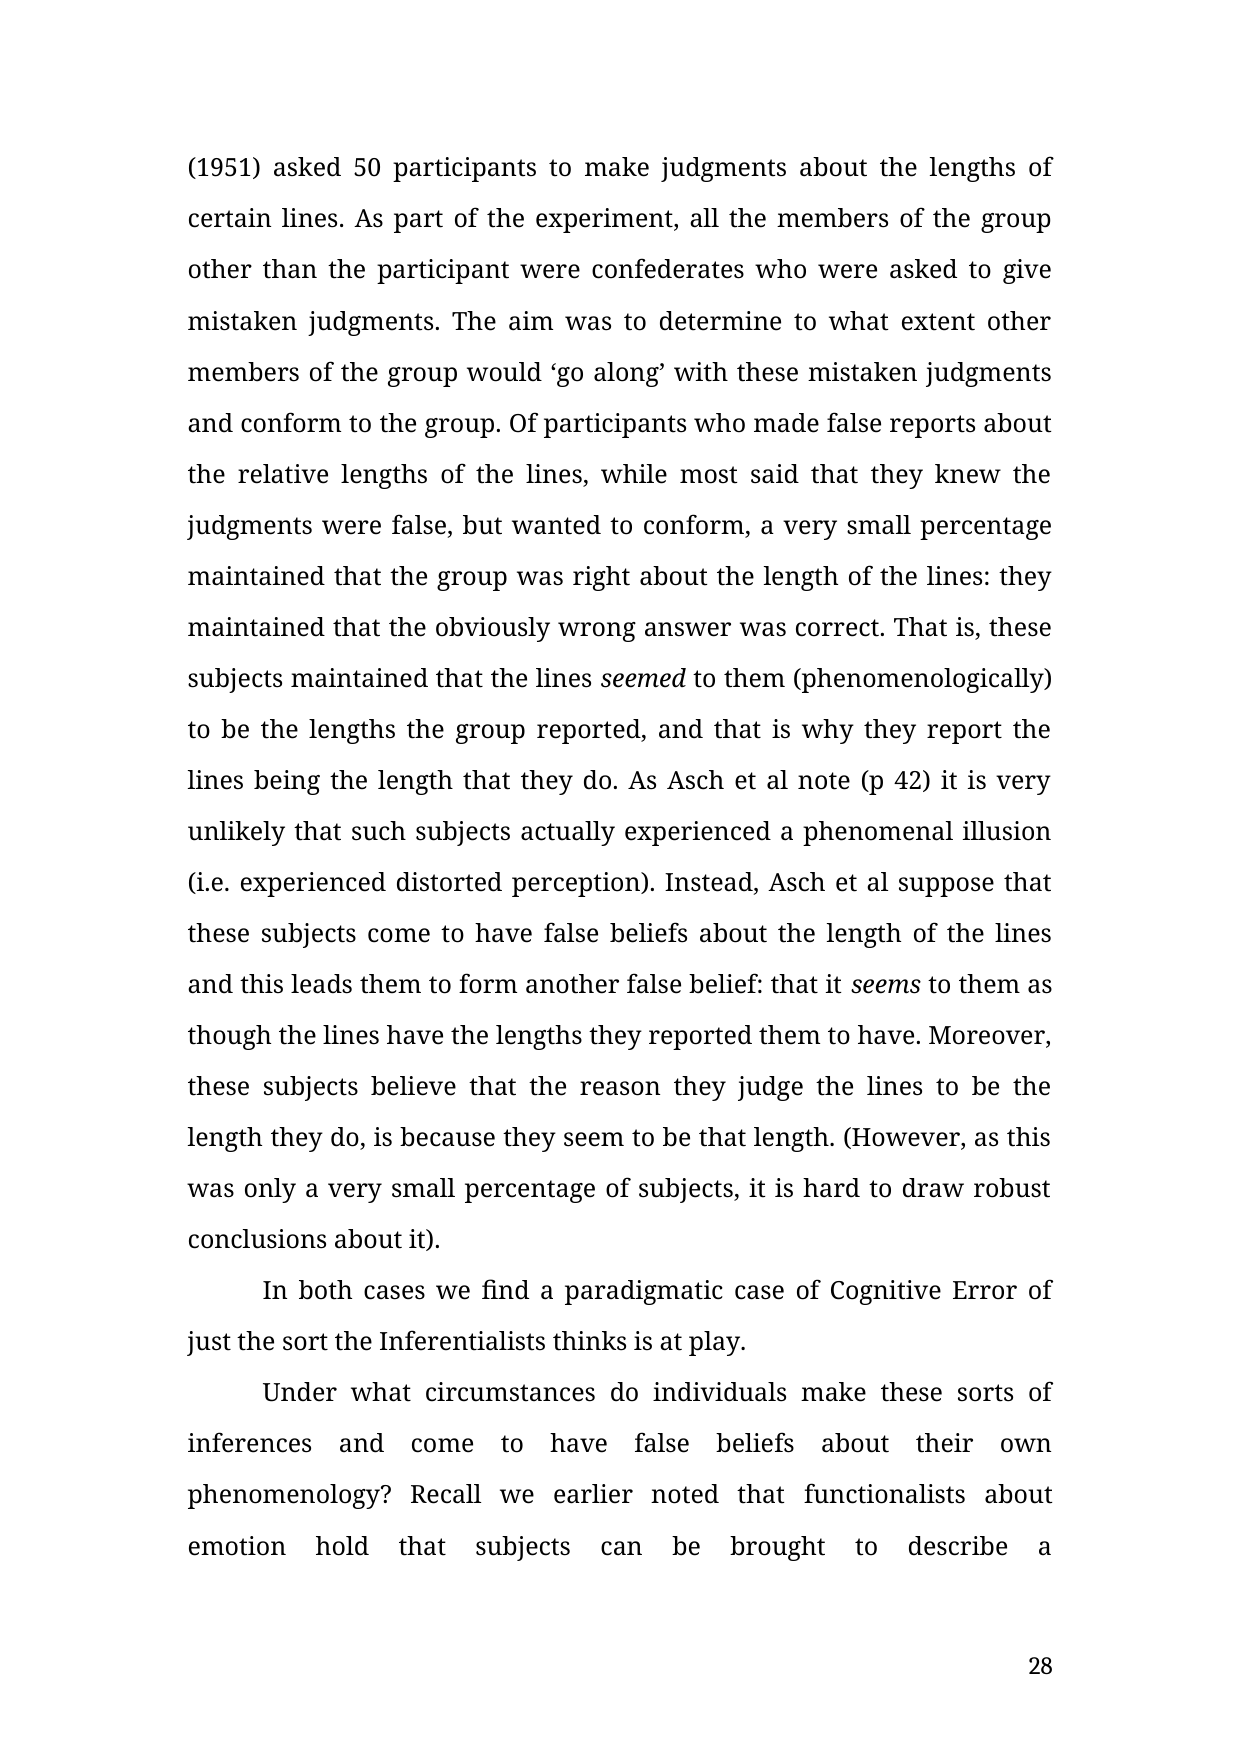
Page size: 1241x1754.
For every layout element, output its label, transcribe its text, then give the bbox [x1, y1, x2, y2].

text In both cases we find a paradigmatic case of Cognitive Error of just the sort the Inferentialists thinks is at play. [187, 1273, 1053, 1358]
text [187, 1375, 1053, 1562]
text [187, 150, 1053, 1256]
